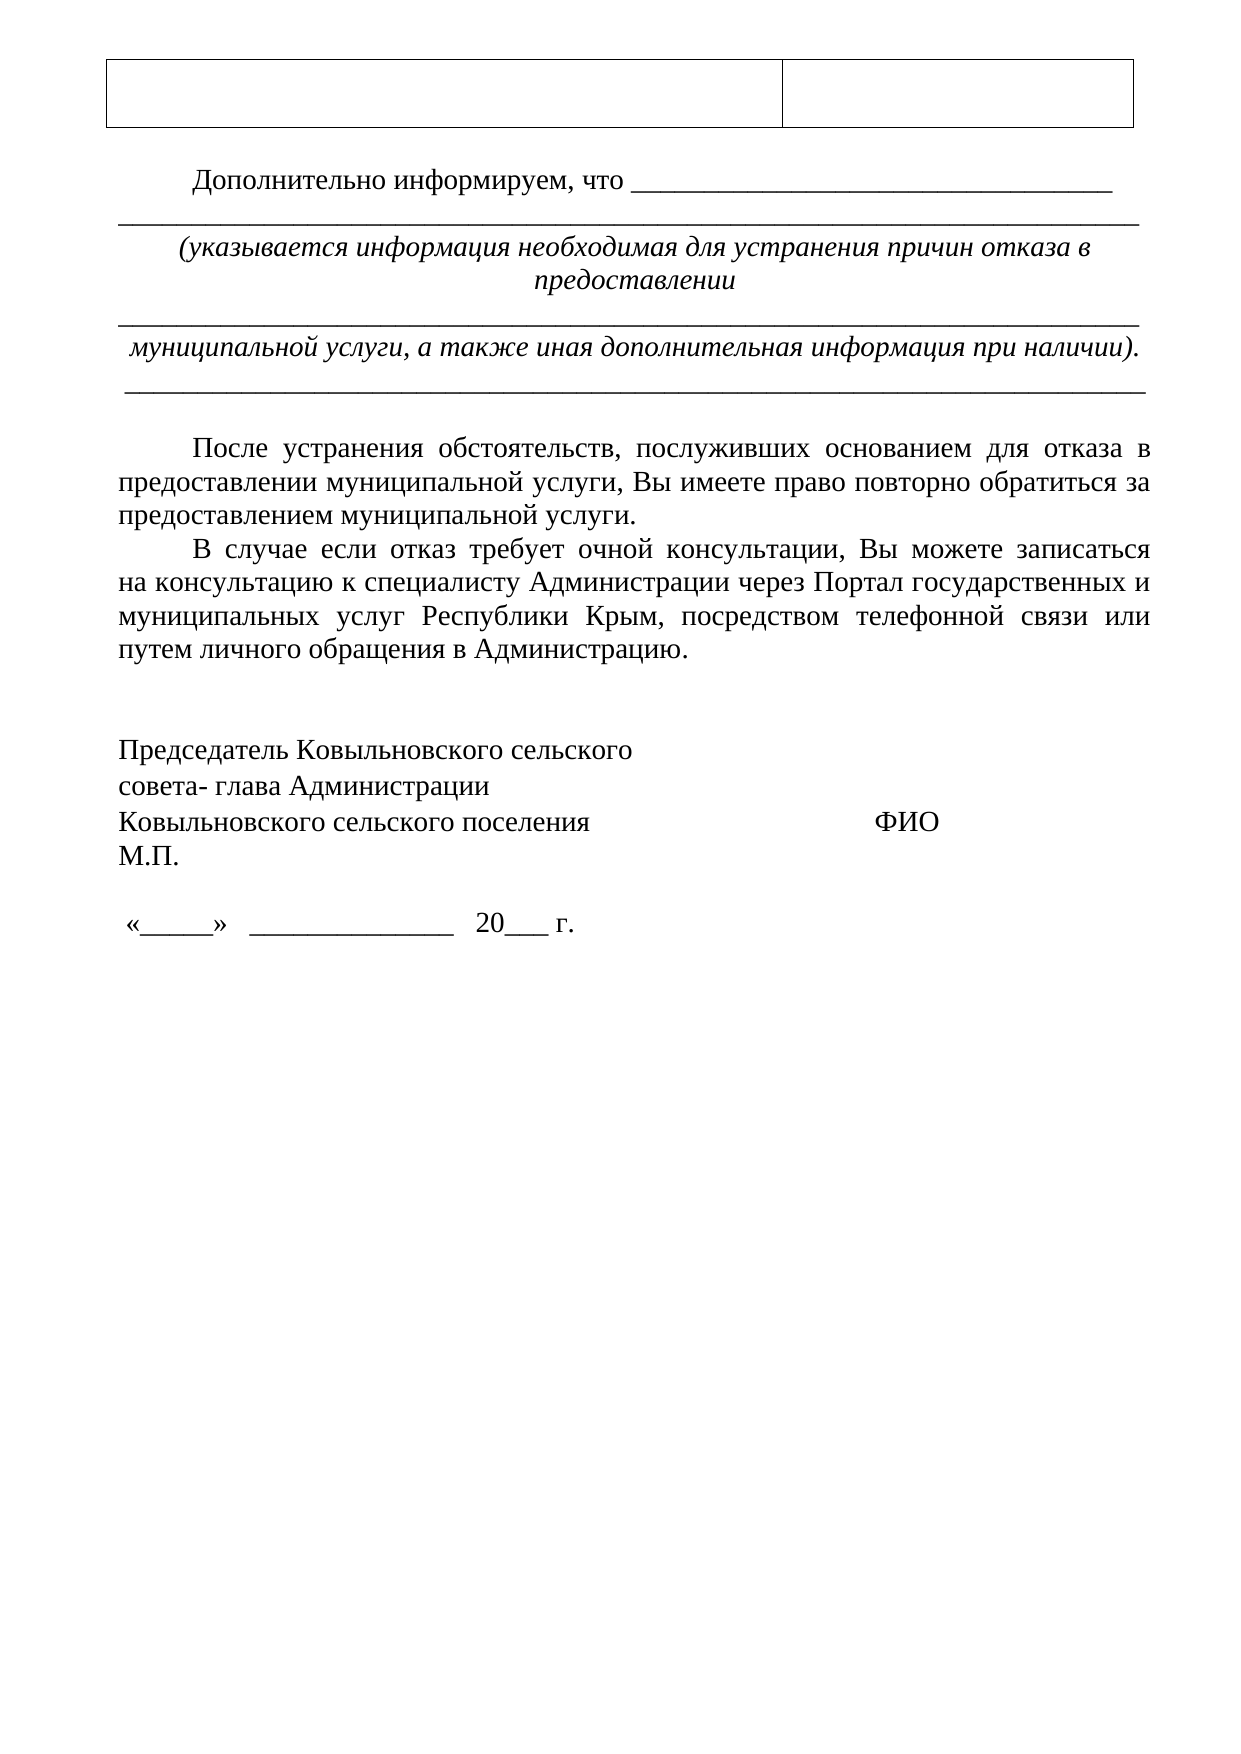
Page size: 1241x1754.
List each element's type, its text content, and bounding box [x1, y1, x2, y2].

text ______________________________________________________________________ [118, 363, 1152, 397]
text М.П. [118, 838, 1152, 871]
text Дополнительно информируем, что _________________________________ [118, 162, 1152, 195]
table_cell [107, 60, 782, 127]
table_cell [783, 60, 1133, 127]
text ______________________________________________________________________ [118, 195, 1152, 229]
text муниципальной услуги, а также иная дополнительная информация при наличии). [118, 329, 1152, 363]
text В случае если отказ требует очной консультации, Вы можете записаться на консультацию к специалисту Администрации через Портал государственных и муниципальных услуг Республики Крым, посредством телефонной связи или путем личного обращения в Администрацию. [118, 531, 1152, 665]
text (указывается информация необходимая для устранения причин отказа в предоставлении [118, 229, 1152, 296]
text После устранения обстоятельств, послуживших основанием для отказа в предоставлении муниципальной услуги, Вы имеете право повторно обратиться за предоставлением муниципальной услуги. [118, 430, 1152, 531]
text Ковыльновского сельского поселения ФИО [118, 804, 1152, 838]
text ______________________________________________________________________ [118, 296, 1152, 329]
text Председатель Ковыльновского сельского [118, 732, 1152, 766]
text «_____» ______________ 20___ г. [118, 905, 1152, 938]
text совета- глава Администрации [118, 768, 1152, 802]
